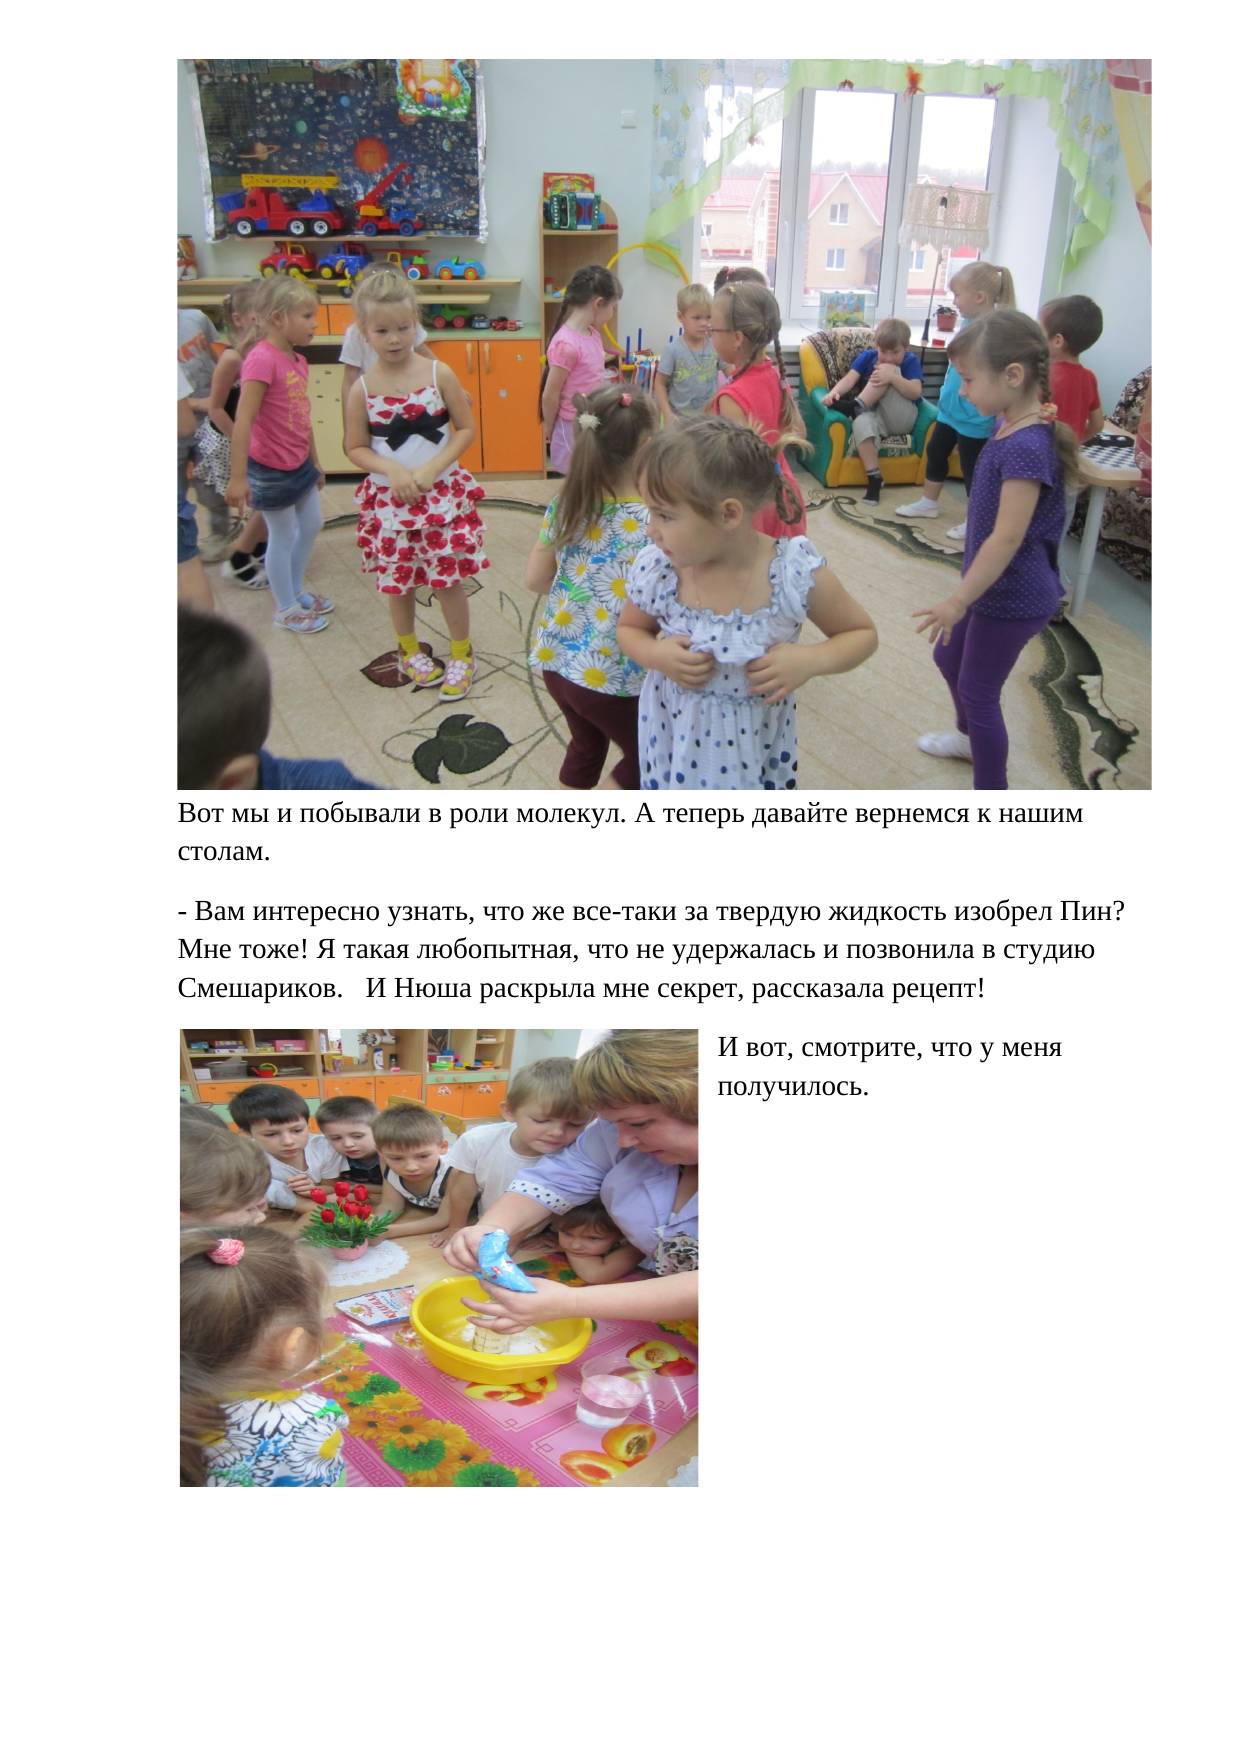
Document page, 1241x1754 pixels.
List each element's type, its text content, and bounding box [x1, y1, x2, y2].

picture [177, 59, 1152, 790]
text - Вам интересно узнать, что же все-таки за твердую жидкость изобрел Пин? Мне тоже! Я такая любопытная, что не удержалась и позвонила в студию Смешариков. И Нюша раскрыла мне секрет, рассказала рецепт! [177, 893, 1152, 1003]
text Вот мы и побывали в роли молекул. А теперь давайте вернемся к нашим столам. [177, 790, 1152, 867]
picture [179, 1029, 699, 1487]
text И вот, смотрите, что у меня получилось. [699, 1029, 1152, 1101]
